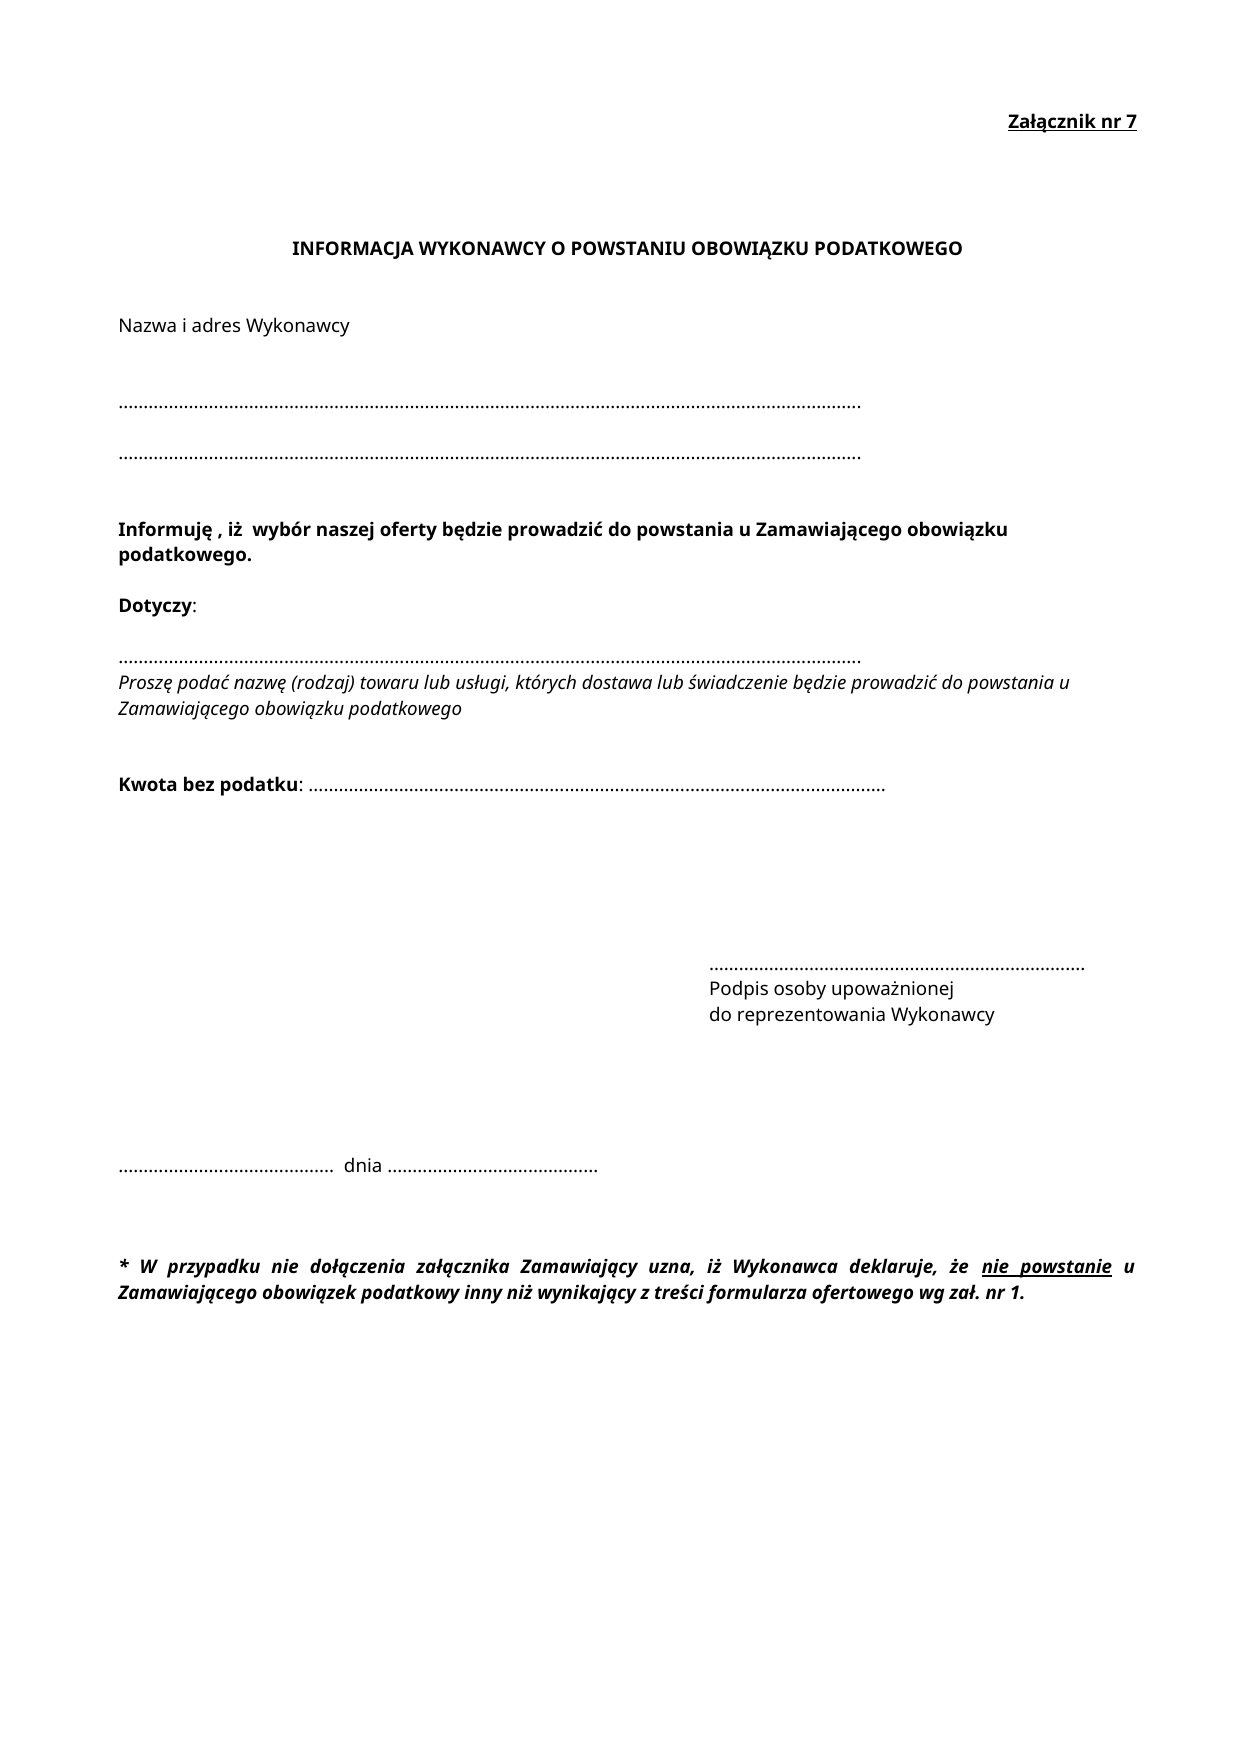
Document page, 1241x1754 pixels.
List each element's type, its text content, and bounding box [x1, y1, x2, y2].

text .................................................................................................................................................... [118, 644, 1137, 669]
text Kwota bez podatku: ................................................................................................................... [118, 771, 1137, 797]
text Proszę podać nazwę (rodzaj) towaru lub usługi, których dostawa lub świadczenie będzie prowadzić do powstania u Zamawiającego obowiązku podatkowego [118, 669, 1137, 720]
text Informuję , iż wybór naszej oferty będzie prowadzić do powstania u Zamawiającego obowiązku podatkowego. [118, 516, 1137, 567]
text Załącznik nr 7 [118, 108, 1137, 133]
text * W przypadku nie dołączenia załącznika Zamawiający uzna, iż Wykonawca deklaruje, że nie powstanie u Zamawiającego obowiązek podatkowy inny niż wynikający z treści formularza ofertowego wg zał. nr 1. [118, 1253, 1137, 1304]
text do reprezentowania Wykonawcy [635, 1001, 1137, 1027]
text ........................................... dnia .......................................... [118, 1153, 1137, 1178]
text .................................................................................................................................................... [118, 389, 1137, 414]
text Podpis osoby upoważnionej [635, 976, 1137, 1001]
text Dotyczy: [118, 593, 1137, 618]
text Nazwa i adres Wykonawcy [118, 312, 1137, 338]
text ……..................................................................... [709, 950, 1137, 976]
text .................................................................................................................................................... [118, 440, 1137, 465]
text INFORMACJA WYKONAWCY O POWSTANIU OBOWIĄZKU PODATKOWEGO [118, 236, 1137, 261]
